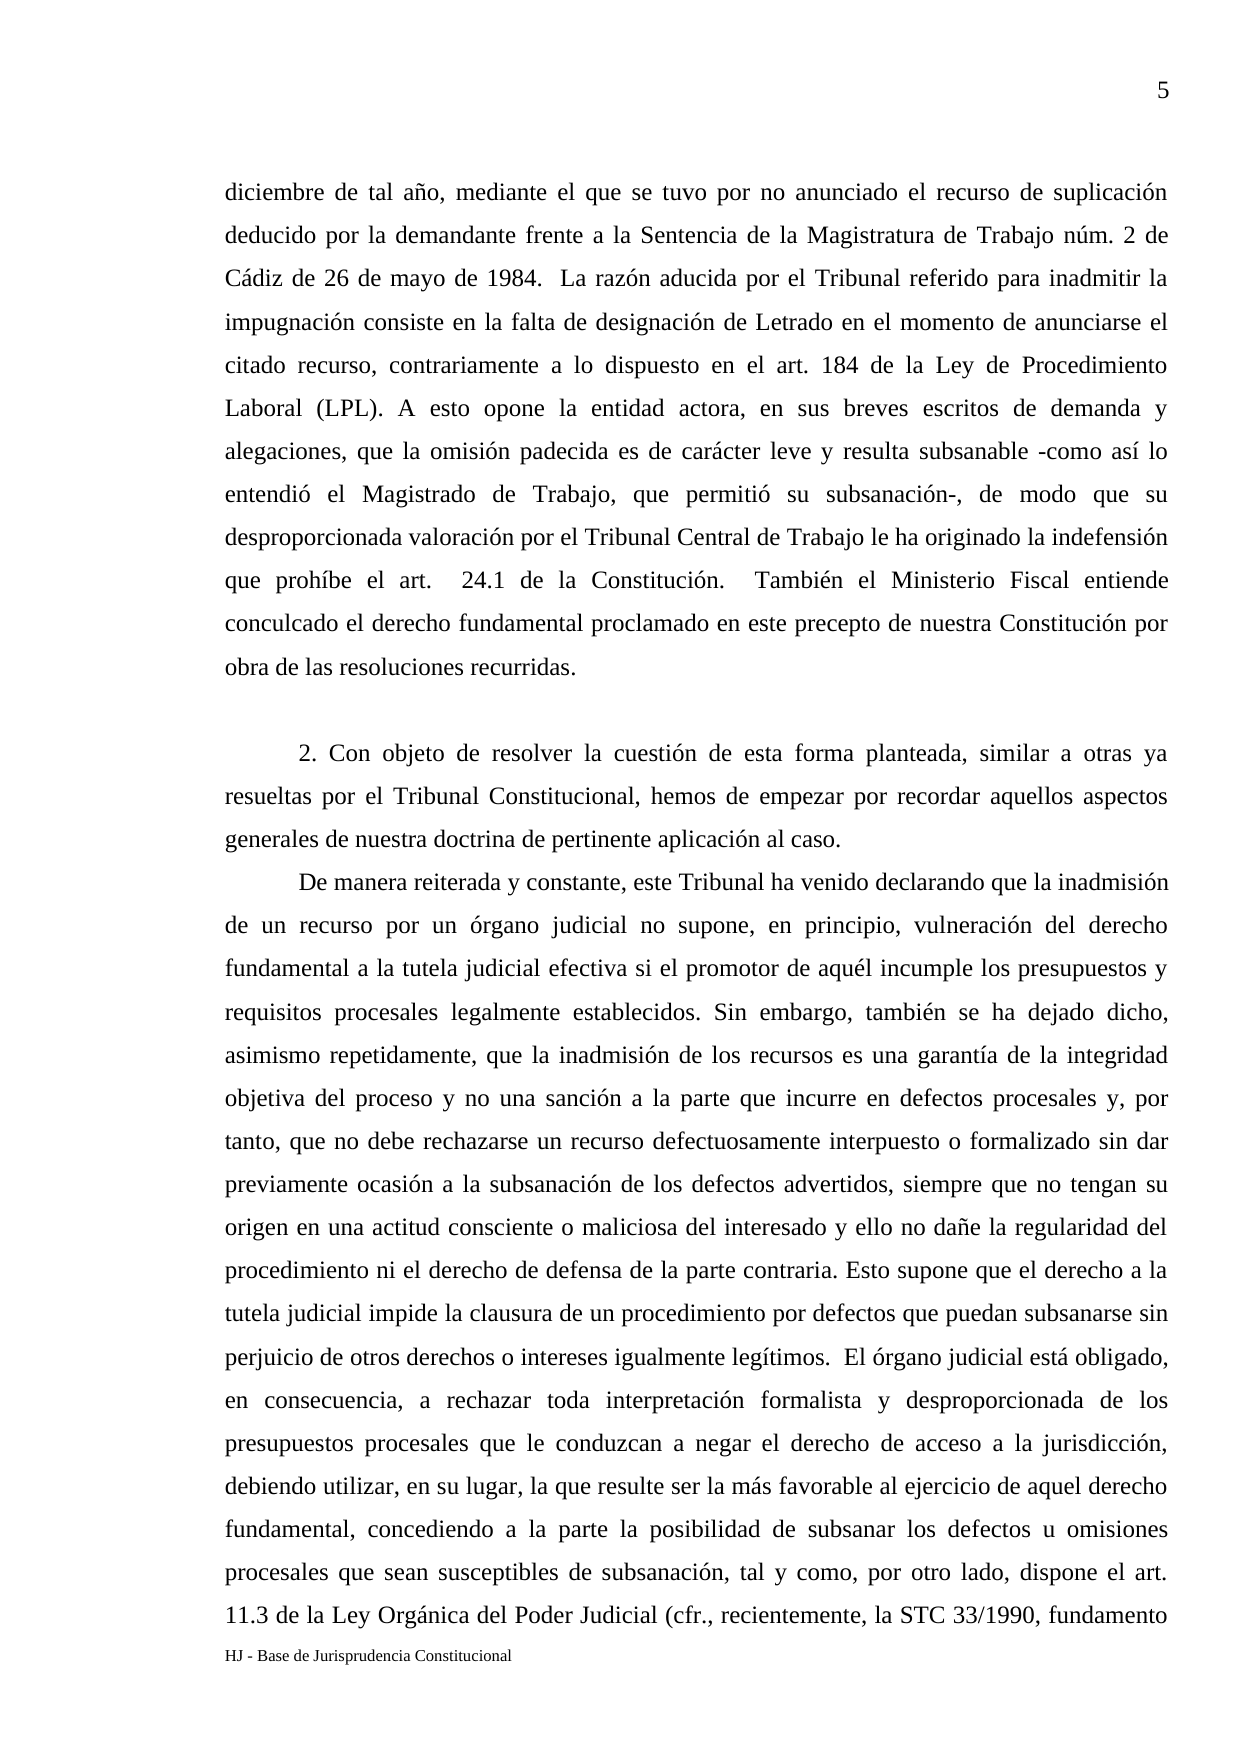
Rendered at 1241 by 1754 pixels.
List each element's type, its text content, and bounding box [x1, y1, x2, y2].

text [224, 177, 1169, 680]
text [224, 867, 1169, 1629]
text 2. Con objeto de resolver la cuestión de esta forma planteada, similar a otras ya resueltas por el Tribunal Constitucional, hemos de empezar por recordar aquellos aspectos generales de nuestra doctrina de pertinente aplicación al caso. [224, 738, 1169, 853]
